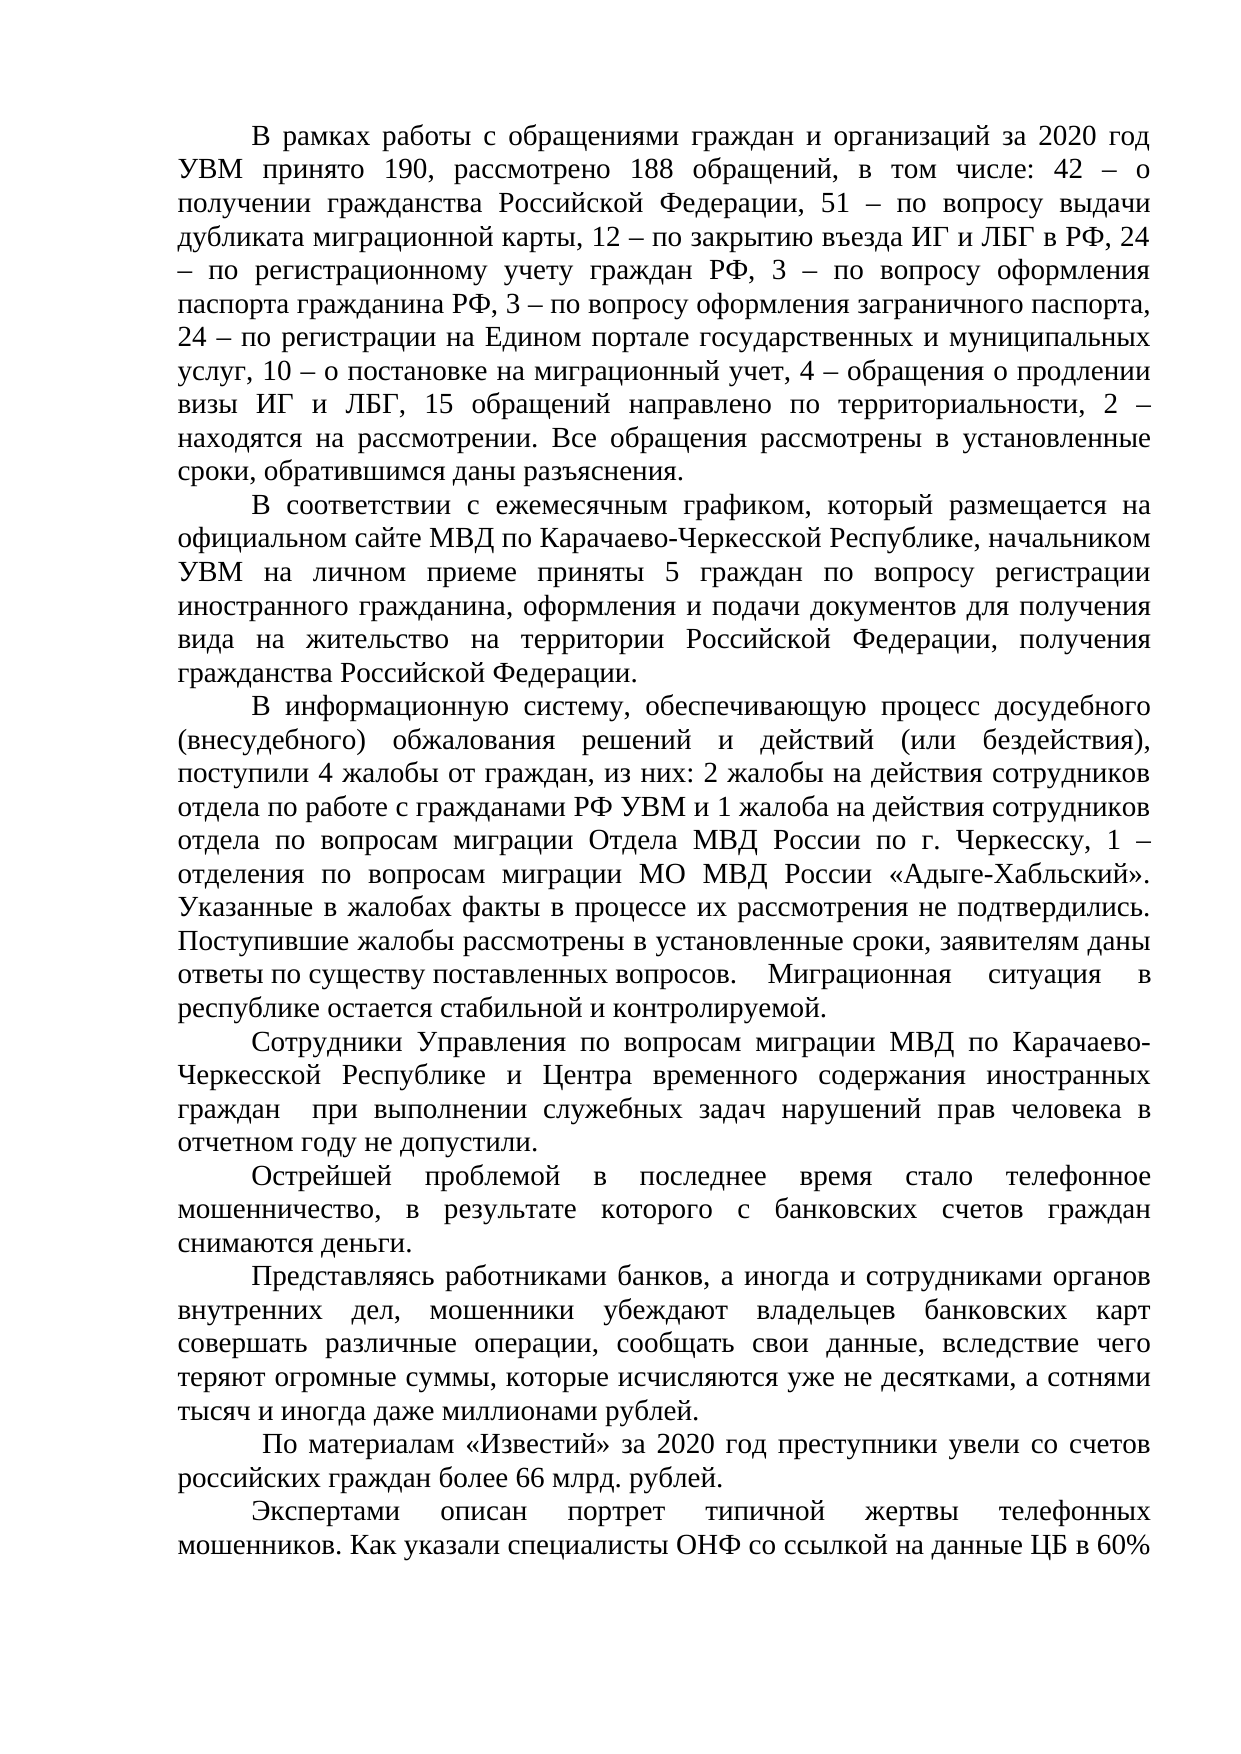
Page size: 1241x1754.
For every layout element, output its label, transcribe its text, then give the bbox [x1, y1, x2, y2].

text По материалам «Известий» за 2020 год преступники увели со счетов российских граждан более 66 млрд. рублей. [177, 1426, 1152, 1493]
text Сотрудники Управления по вопросам миграции МВД по Карачаево-Черкесской Республике и Центра временного содержания иностранных граждан при выполнении служебных задач нарушений прав человека в отчетном году не допустили. [177, 1024, 1152, 1158]
text Острейшей проблемой в последнее время стало телефонное мошенничество, в результате которого с банковских счетов граждан снимаются деньги. [177, 1158, 1152, 1258]
text Представляясь работниками банков, а иногда и сотрудниками органов внутренних дел, мошенники убеждают владельцев банковских карт совершать различные операции, сообщать свои данные, вследствие чего теряют огромные суммы, которые исчисляются уже не десятками, а сотнями тысяч и иногда даже миллионами рублей. [177, 1258, 1152, 1426]
text В соответствии с ежемесячным графиком, который размещается на официальном сайте МВД по Карачаево-Черкесской Республике, начальником УВМ на личном приеме приняты 5 граждан по вопросу регистрации иностранного гражданина, оформления и подачи документов для получения вида на жительство на территории Российской Федерации, получения гражданства Российской Федерации. [177, 487, 1152, 688]
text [177, 1493, 1152, 1623]
text В рамках работы с обращениями граждан и организаций за 2020 год УВМ принято 190, рассмотрено 188 обращений, в том числе: 42 – о получении гражданства Российской Федерации, 51 – по вопросу выдачи дубликата миграционной карты, 12 – по закрытию въезда ИГ и ЛБГ в РФ, 24 – по регистрационному учету граждан РФ, 3 – по вопросу оформления паспорта гражданина РФ, 3 – по вопросу оформления заграничного паспорта, 24 – по регистрации на Едином портале государственных и муниципальных услуг, 10 – о постановке на миграционный учет, 4 – обращения о продлении визы ИГ и ЛБГ, 15 обращений направлено по территориальности, 2 – находятся на рассмотрении. Все обращения рассмотрены в установленные сроки, обратившимся даны разъяснения. [177, 118, 1152, 487]
text В информационную систему, обеспечивающую процесс досудебного (внесудебного) обжалования решений и действий (или бездействия), поступили 4 жалобы от граждан, из них: 2 жалобы на действия сотрудников отдела по работе с гражданами РФ УВМ и 1 жалоба на действия сотрудников отдела по вопросам миграции Отдела МВД России по г. Черкесску, 1 – отделения по вопросам миграции МО МВД России «Адыге-Хабльский». Указанные в жалобах факты в процессе их рассмотрения не подтвердились. Поступившие жалобы рассмотрены в установленные сроки, заявителям даны ответы по существу поставленных вопросов. Миграционная ситуация в республике остается стабильной и контролируемой. [177, 688, 1152, 1024]
